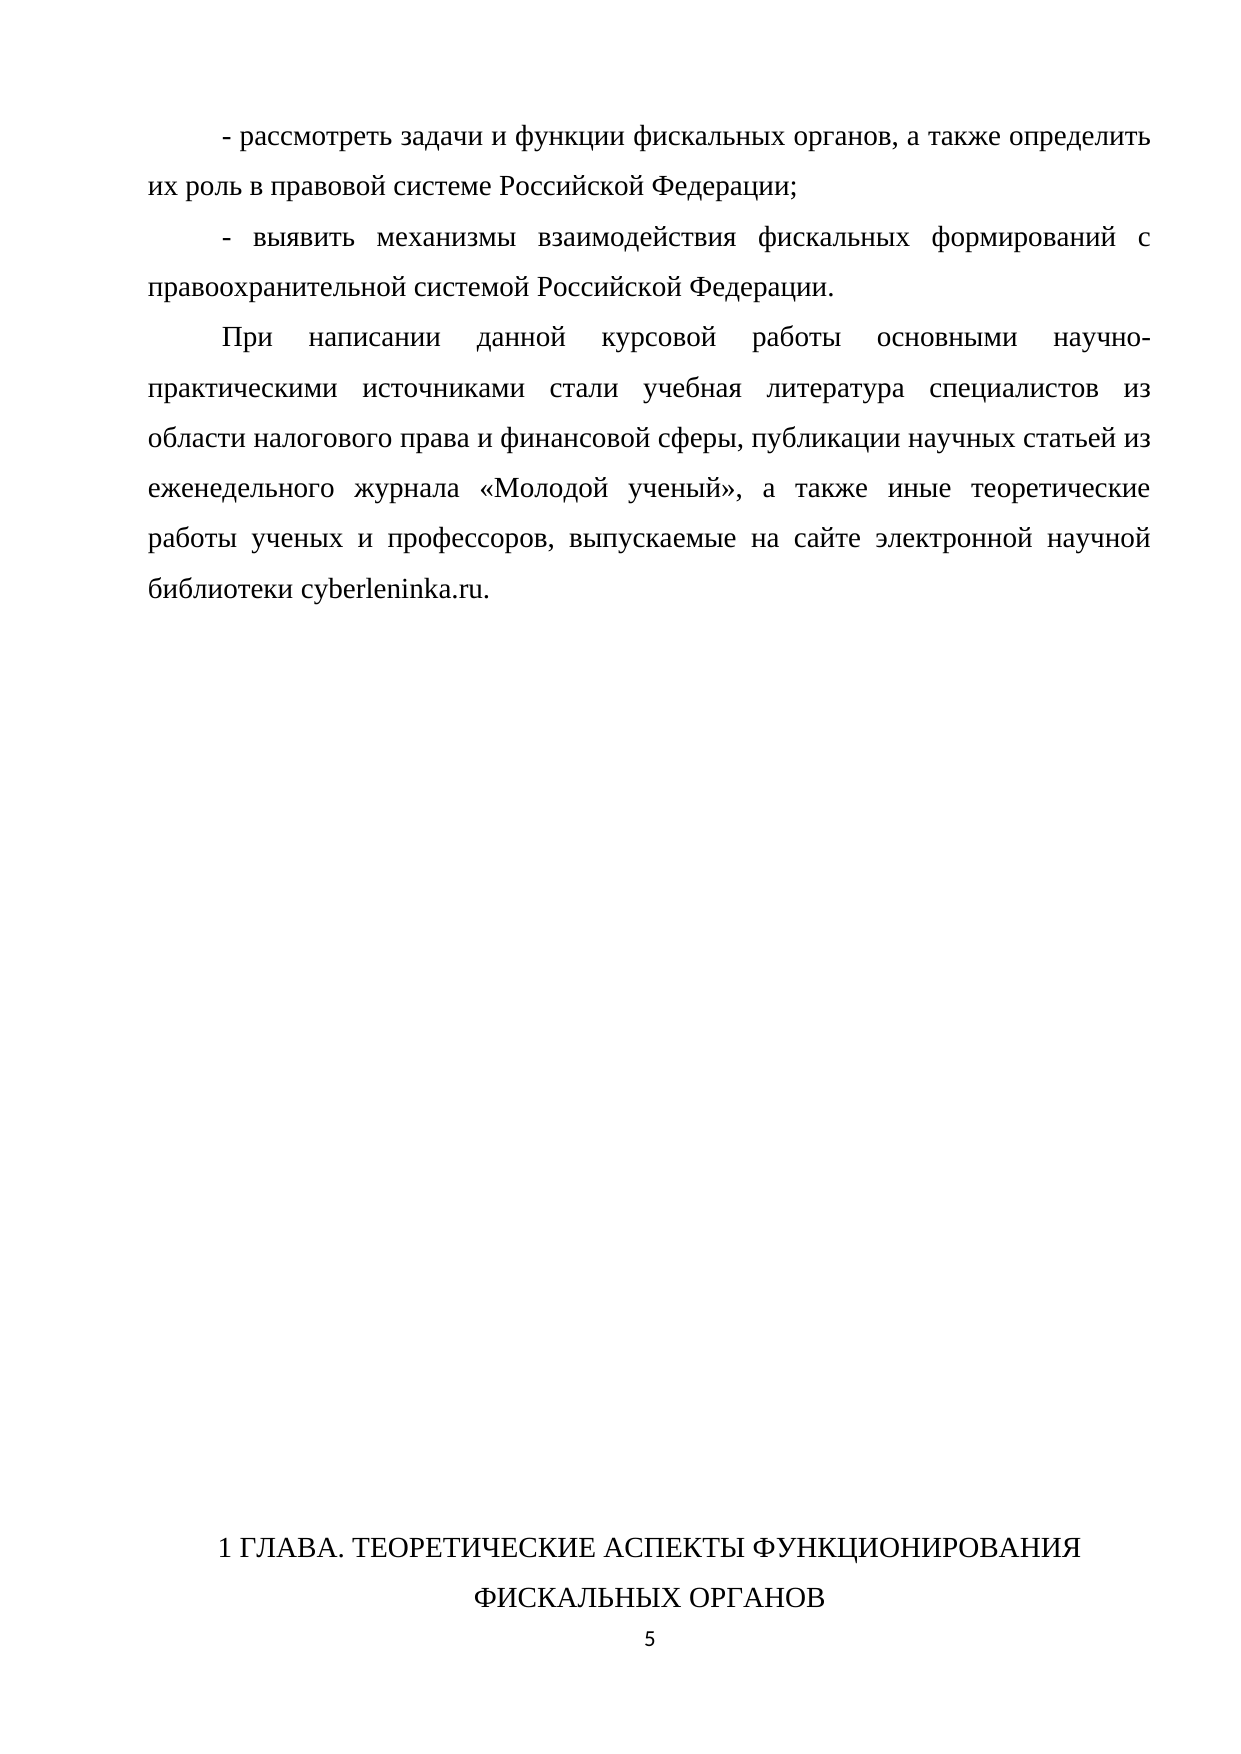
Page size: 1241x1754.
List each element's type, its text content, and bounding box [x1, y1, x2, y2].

text ФИСКАЛЬНЫХ ОРГАНОВ [148, 1580, 1152, 1614]
text 1 ГЛАВА. ТЕОРЕТИЧЕСКИЕ АСПЕКТЫ ФУНКЦИОНИРОВАНИЯ [148, 1530, 1152, 1564]
text - выявить механизмы взаимодействия фискальных формирований с правоохранительной системой Российской Федерации. [148, 219, 1152, 303]
text - рассмотреть задачи и функции фискальных органов, а также определить их роль в правовой системе Российской Федерации; [148, 118, 1152, 202]
text При написании данной курсовой работы основными научно-практическими источниками стали учебная литература специалистов из области налогового права и финансовой сферы, публикации научных статьей из еженедельного журнала «Молодой ученый», а также иные теоретические работы ученых и профессоров, выпускаемые на сайте электронной научной библиотеки cyberleninka.ru. [148, 319, 1152, 604]
